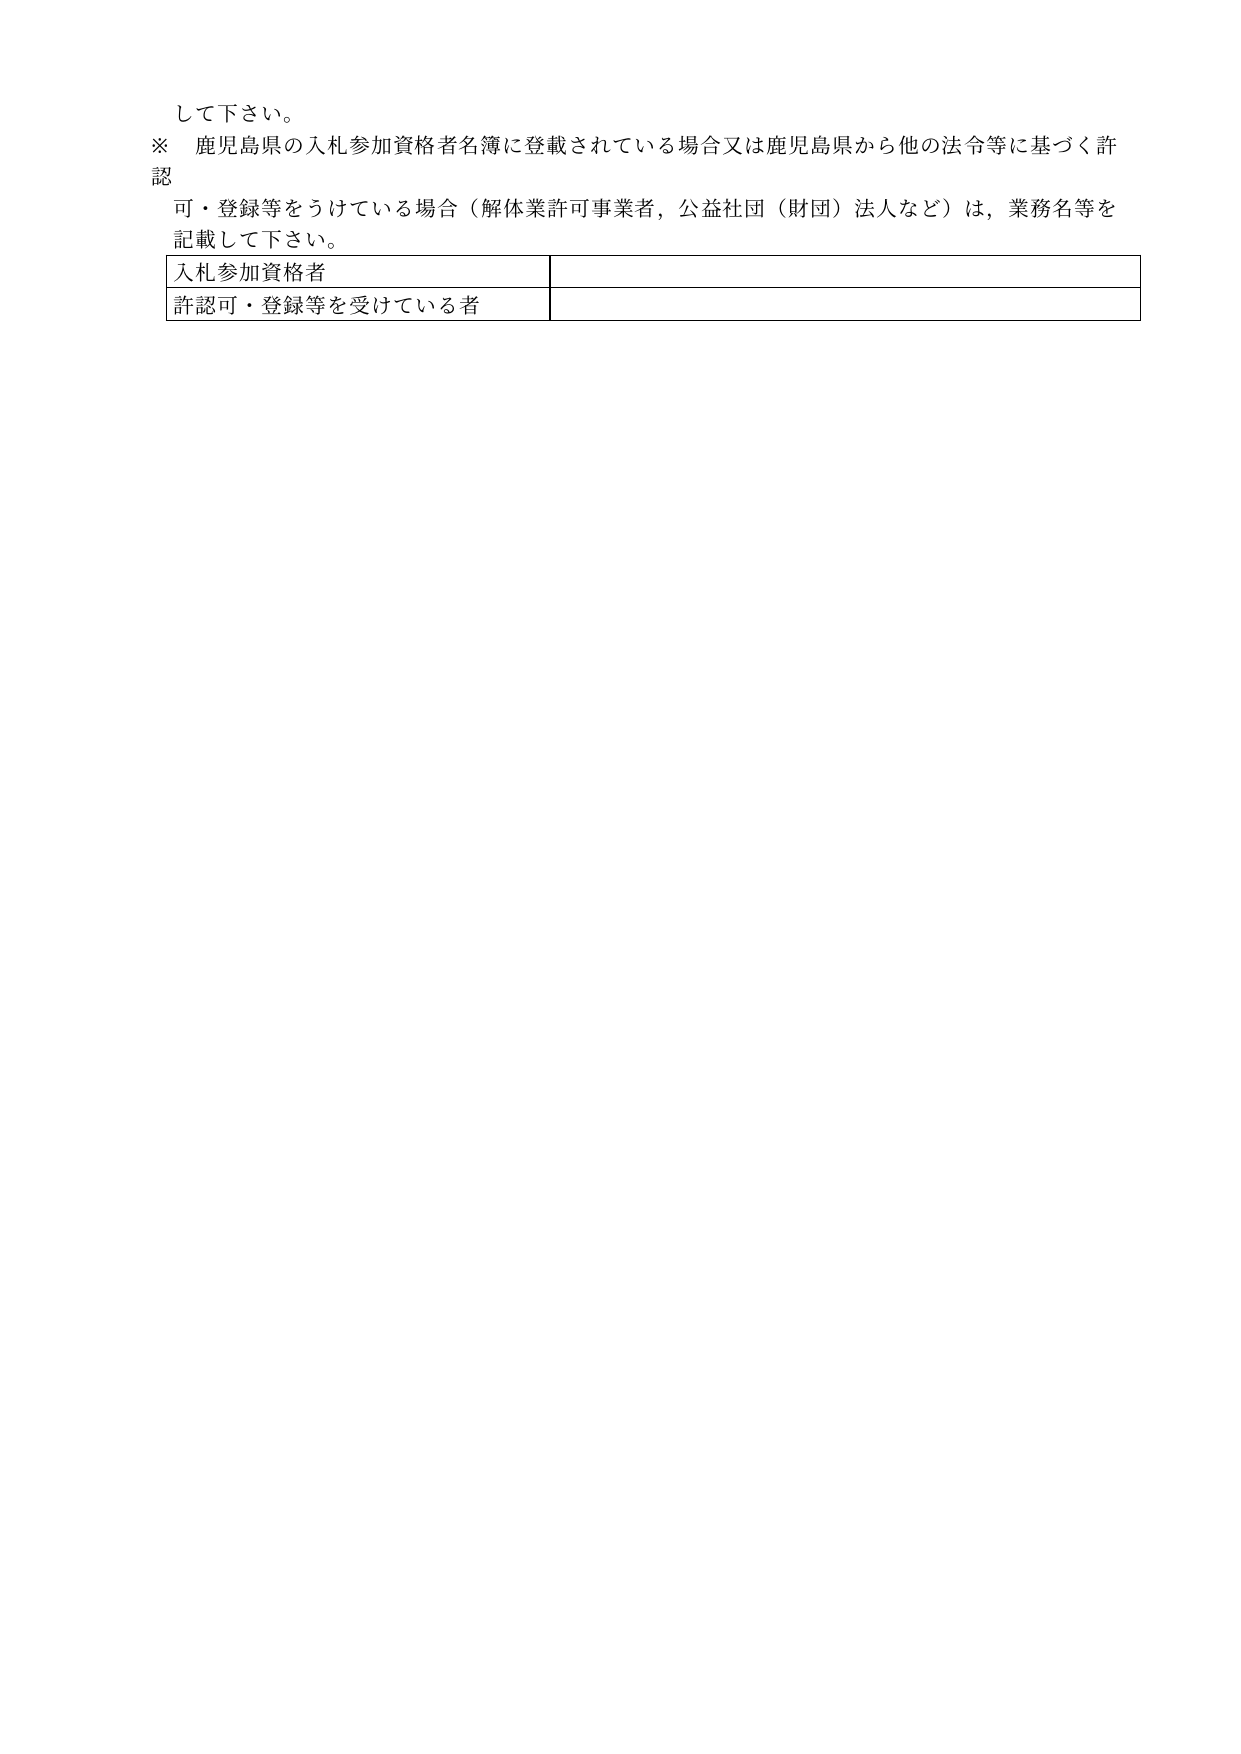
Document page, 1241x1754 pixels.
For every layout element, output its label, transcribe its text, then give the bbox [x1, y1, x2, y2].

table_cell 許認可・登録等を受けている者 [167, 288, 549, 320]
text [151, 97, 1118, 128]
text 可・登録等をうけている場合（解体業許可事業者，公益社団（財団）法人など）は，業務名等を記載して下さい。 [172, 191, 1118, 254]
text ※ 鹿児島県の入札参加資格者名簿に登載されている場合又は鹿児島県から他の法令等に基づく許認 [151, 128, 1118, 191]
table_header 入札参加資格者 [167, 256, 549, 287]
table_cell [551, 288, 1140, 320]
table_header [551, 256, 1140, 287]
